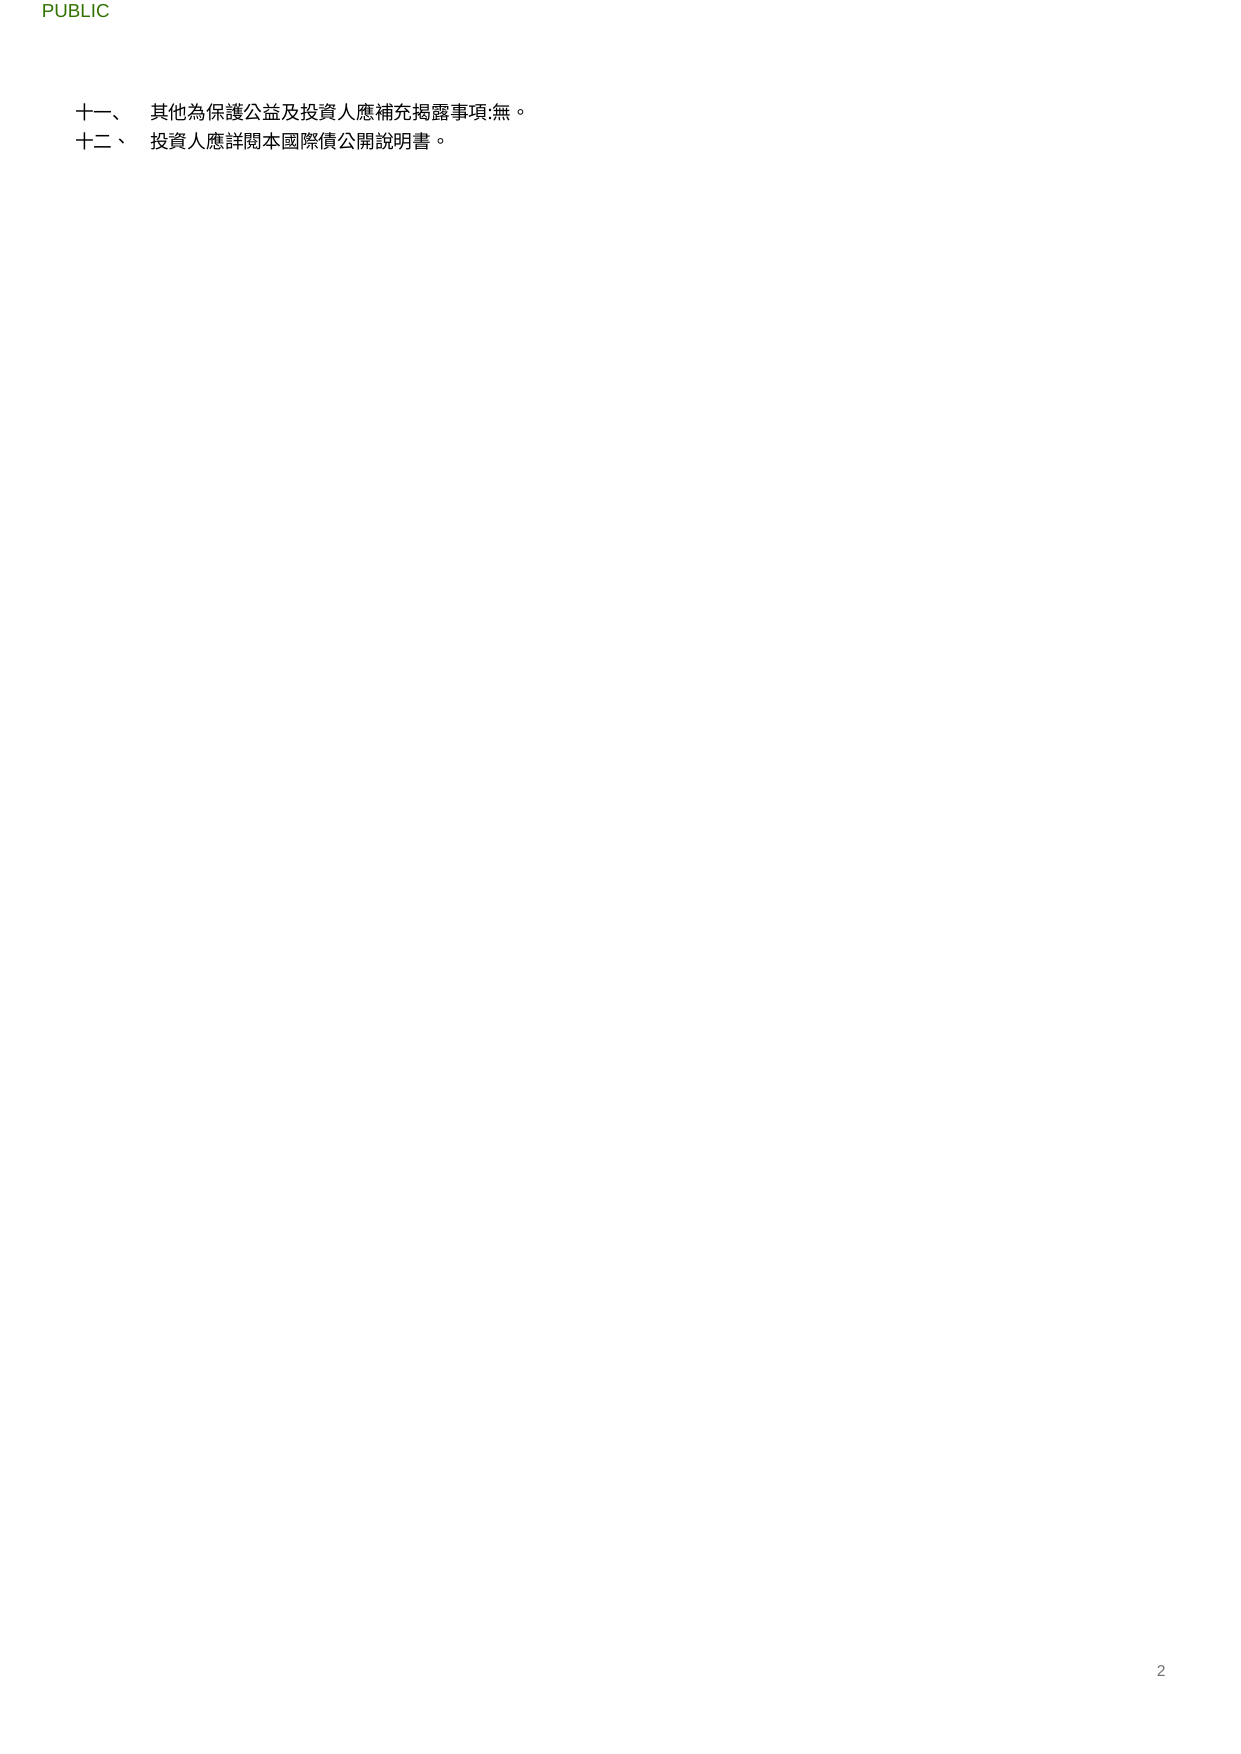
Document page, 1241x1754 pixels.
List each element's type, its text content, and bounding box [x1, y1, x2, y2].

list 投資人應詳閱本國際債公開說明書。 [75, 127, 1165, 154]
list 其他為保護公益及投資人應補充揭露事項:無。 [75, 98, 1165, 125]
